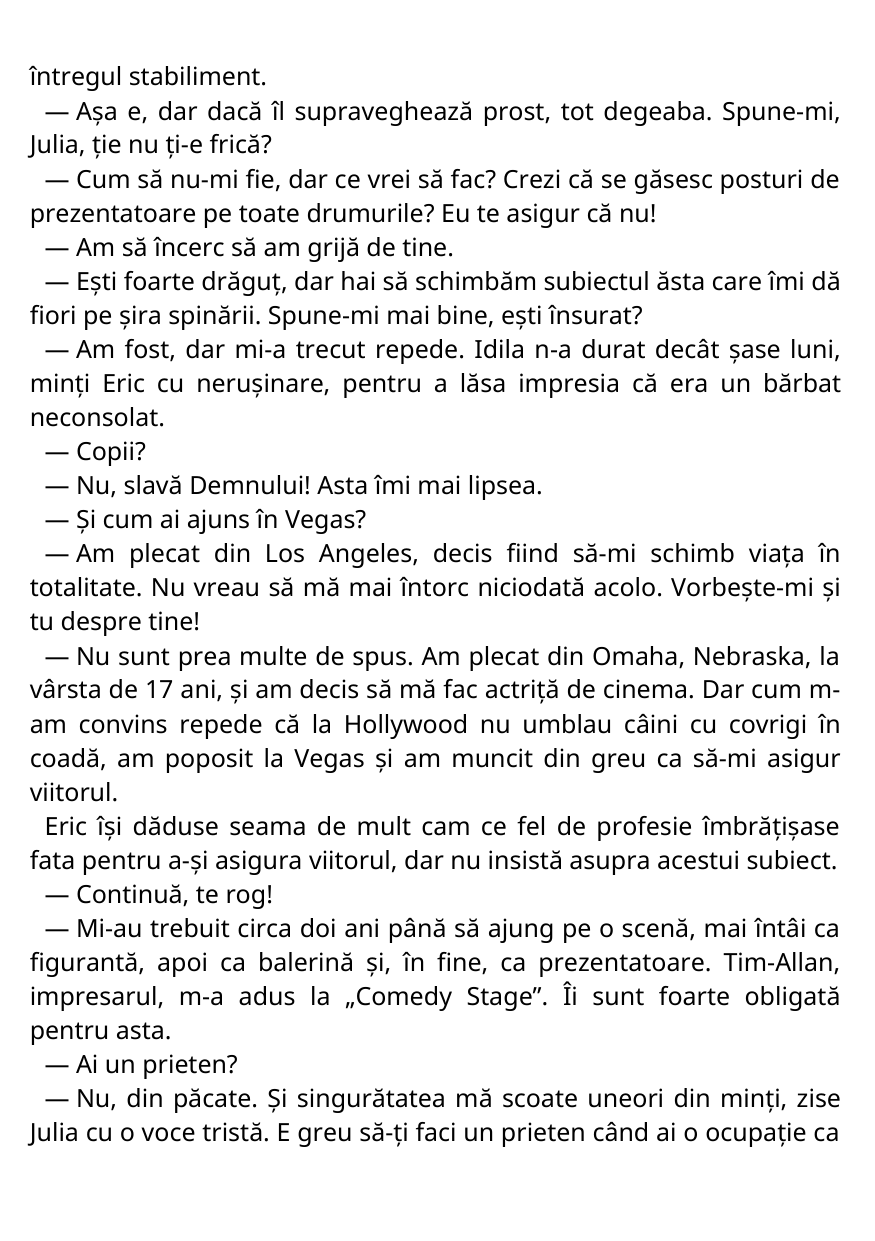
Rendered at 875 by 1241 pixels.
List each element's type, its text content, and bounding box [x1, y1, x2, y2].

text — Cum să nu-mi fie, dar ce vrei să fac? Crezi că se găsesc posturi de prezentatoare pe toate drumurile? Eu te asigur că nu! [29, 161, 842, 229]
text Eric îşi dăduse seama de mult cam ce fel de profesie îmbrăţişase fata pentru a-şi asigura viitorul, dar nu insistă asupra acestui subiect. [29, 808, 842, 877]
text — Nu, slavă Demnului! Asta îmi mai lipsea. [29, 468, 842, 502]
text — Am fost, dar mi-a trecut repede. Idila n-a durat decât şase luni, minţi Eric cu neruşinare, pentru a lăsa impresia că era un bărbat neconsolat. [29, 332, 842, 434]
text — Nu sunt prea multe de spus. Am plecat din Omaha, Nebraska, la vârsta de 17 ani, şi am decis să mă fac actriţă de cinema. Dar cum m-am convins repede că la Hollywood nu umblau câini cu covrigi în coadă, am poposit la Vegas şi am muncit din greu ca să-mi asigur viitorul. [29, 638, 842, 808]
text — Copii? [29, 434, 842, 468]
text — Ai un prieten? [29, 1047, 842, 1081]
text — Am să încerc să am grijă de tine. [29, 229, 842, 263]
text — Şi cum ai ajuns în Vegas? [29, 502, 842, 536]
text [29, 59, 842, 93]
text — Eşti foarte drăguţ, dar hai să schimbăm subiectul ăsta care îmi dă fiori pe şira spinării. Spune-mi mai bine, eşti însurat? [29, 263, 842, 332]
text — Mi-au trebuit circa doi ani până să ajung pe o scenă, mai întâi ca figurantă, apoi ca balerină şi, în fine, ca prezentatoare. Tim-Allan, impresarul, m-a adus la „Comedy Stage”. Îi sunt foarte obligată pentru asta. [29, 911, 842, 1047]
text — Aşa e, dar dacă îl supraveghează prost, tot degeaba. Spune-mi, Julia, ţie nu ţi-e frică? [29, 93, 842, 161]
text — Continuă, te rog! [29, 877, 842, 911]
text — Am plecat din Los Angeles, decis fiind să-mi schimb viaţa în totalitate. Nu vreau să mă mai întorc niciodată acolo. Vorbeşte-mi şi tu despre tine! [29, 536, 842, 638]
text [29, 1081, 842, 1149]
